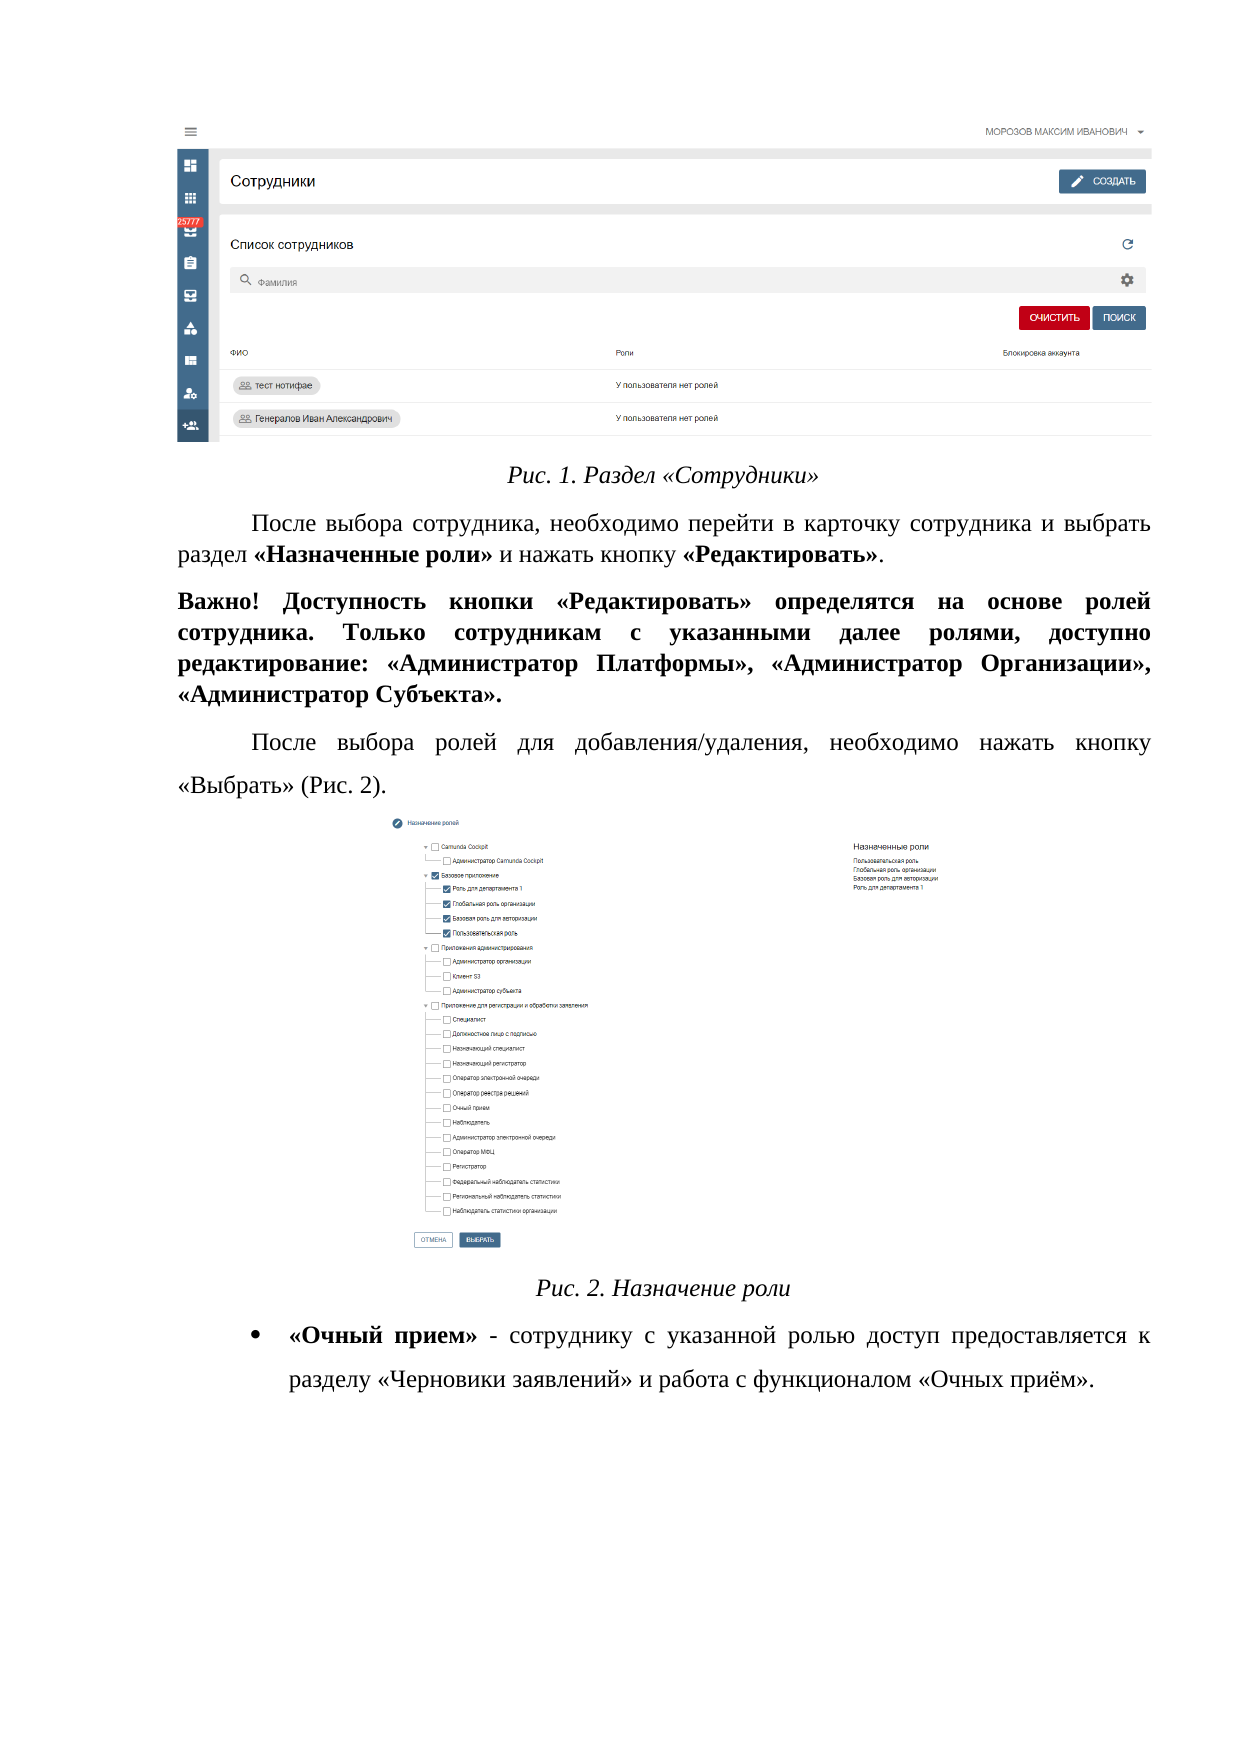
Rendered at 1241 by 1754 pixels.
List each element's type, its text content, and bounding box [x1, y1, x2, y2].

text После выбора сотрудника, необходимо перейти в карточку сотрудника и выбрать раздел «Назначенные роли» и нажать кнопку «Редактировать». [177, 508, 1152, 567]
text После выбора ролей для добавления/удаления, необходимо нажать кнопку «Выбрать» (Рис. 2). [177, 727, 1152, 799]
list «Очный прием» - сотруднику с указанной ролью доступ предоставляется к разделу «Черновики заявлений» и работа с функционалом «Очных приём». [251, 1321, 1152, 1392]
picture [389, 813, 940, 1254]
picture [177, 118, 1152, 442]
text Рис. 1. Раздел «Сотрудники» [177, 460, 1152, 489]
text Важно! Доступность кнопки «Редактировать» определятся на основе ролей сотрудника. Только сотрудникам с указанными далее ролями, доступно редактирование: «Администратор Платформы», «Администратор Организации», «Администратор Субъекта». [177, 586, 1152, 708]
text Рис. 2. Назначение роли [177, 1273, 1152, 1302]
